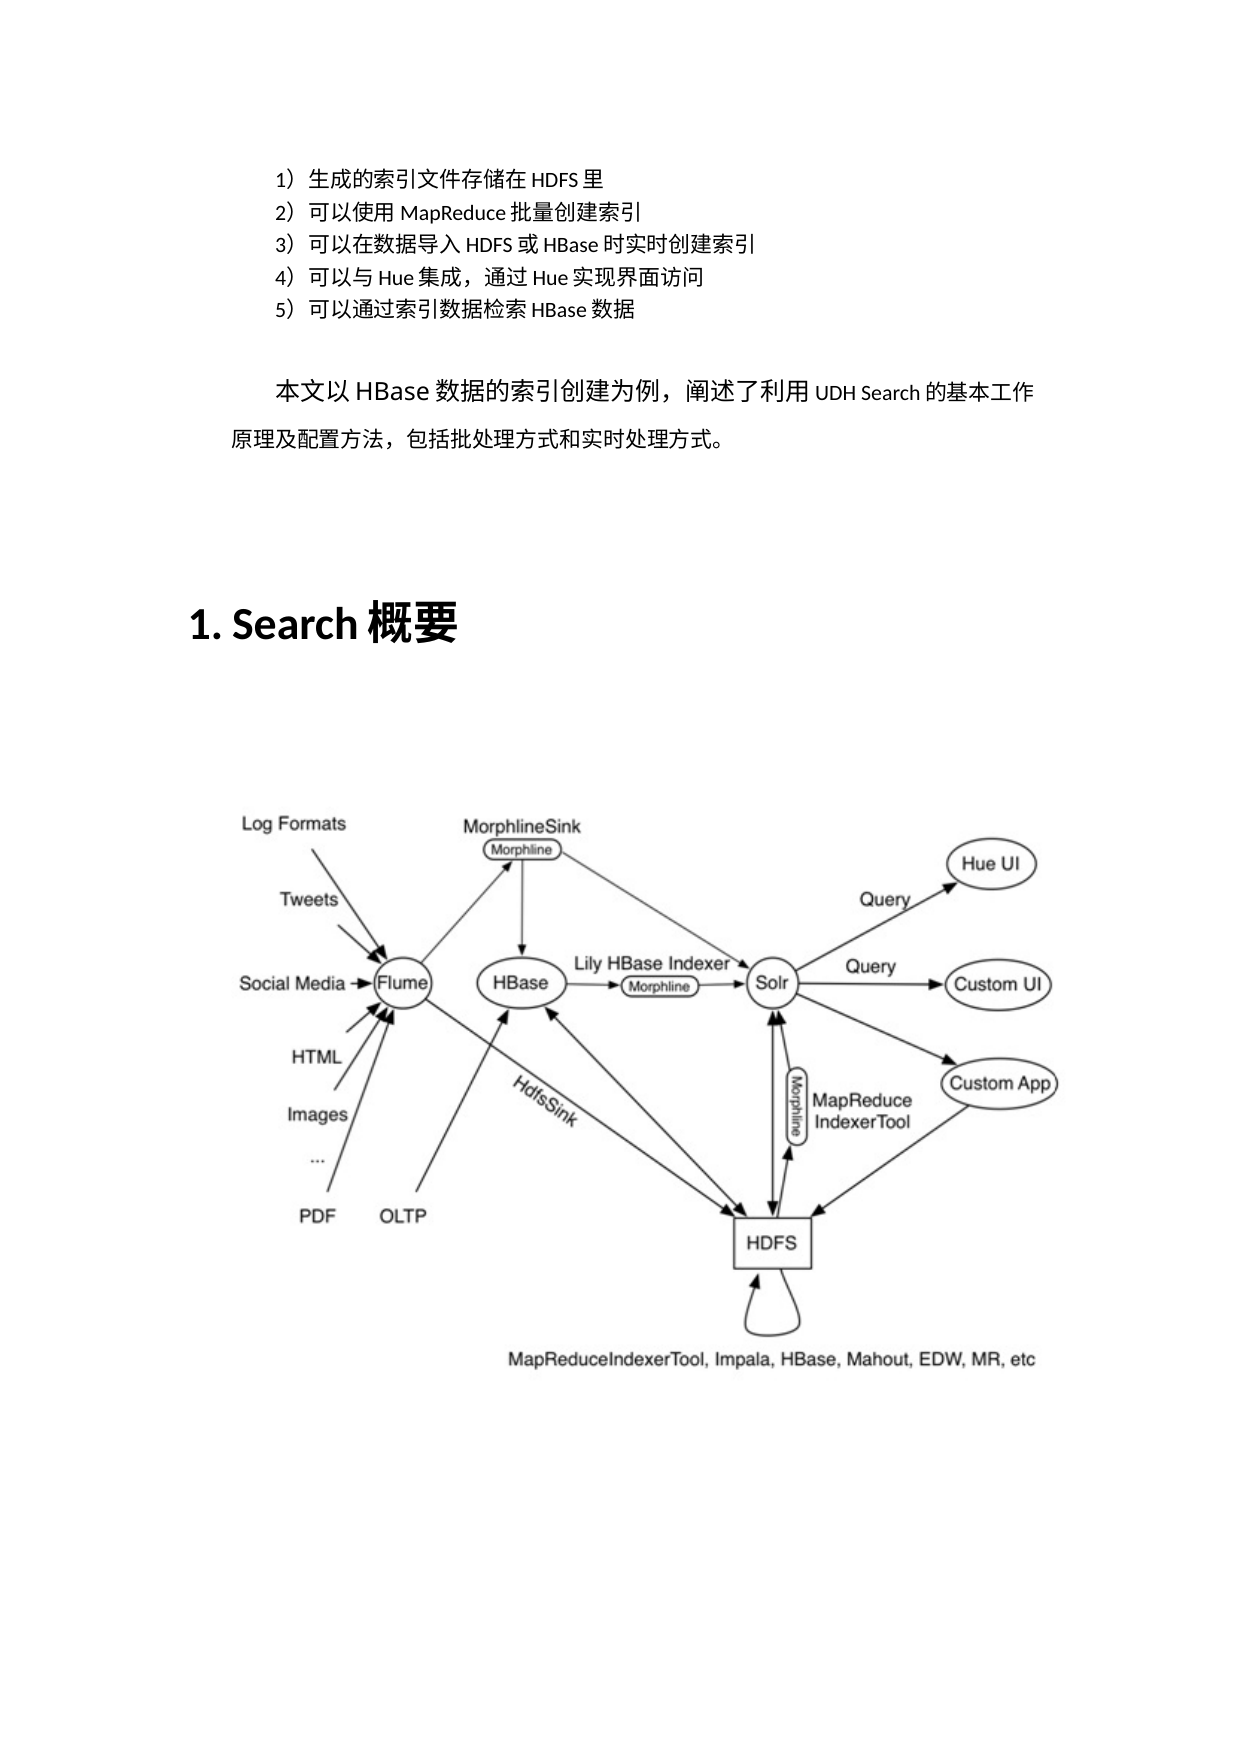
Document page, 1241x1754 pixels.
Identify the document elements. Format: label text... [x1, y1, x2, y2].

picture [231, 796, 1097, 1388]
text 1）生成的索引文件存储在HDFS里 [275, 162, 1053, 194]
text 2）可以使用MapReduce批量创建索引 [275, 194, 1053, 227]
text 5）可以通过索引数据检索HBase数据 [275, 292, 1053, 324]
text 本文以HBase数据的索引创建为例，阐述了利用UDH Search的基本工作原理及配置方法，包括批处理方式和实时处理方式。 [231, 357, 1053, 454]
text 4）可以与Hue集成，通过Hue实现界面访问 [275, 259, 1053, 292]
text 3）可以在数据导入HDFS或HBase时实时创建索引 [275, 227, 1053, 259]
subtitle Search概要 [187, 571, 1053, 668]
